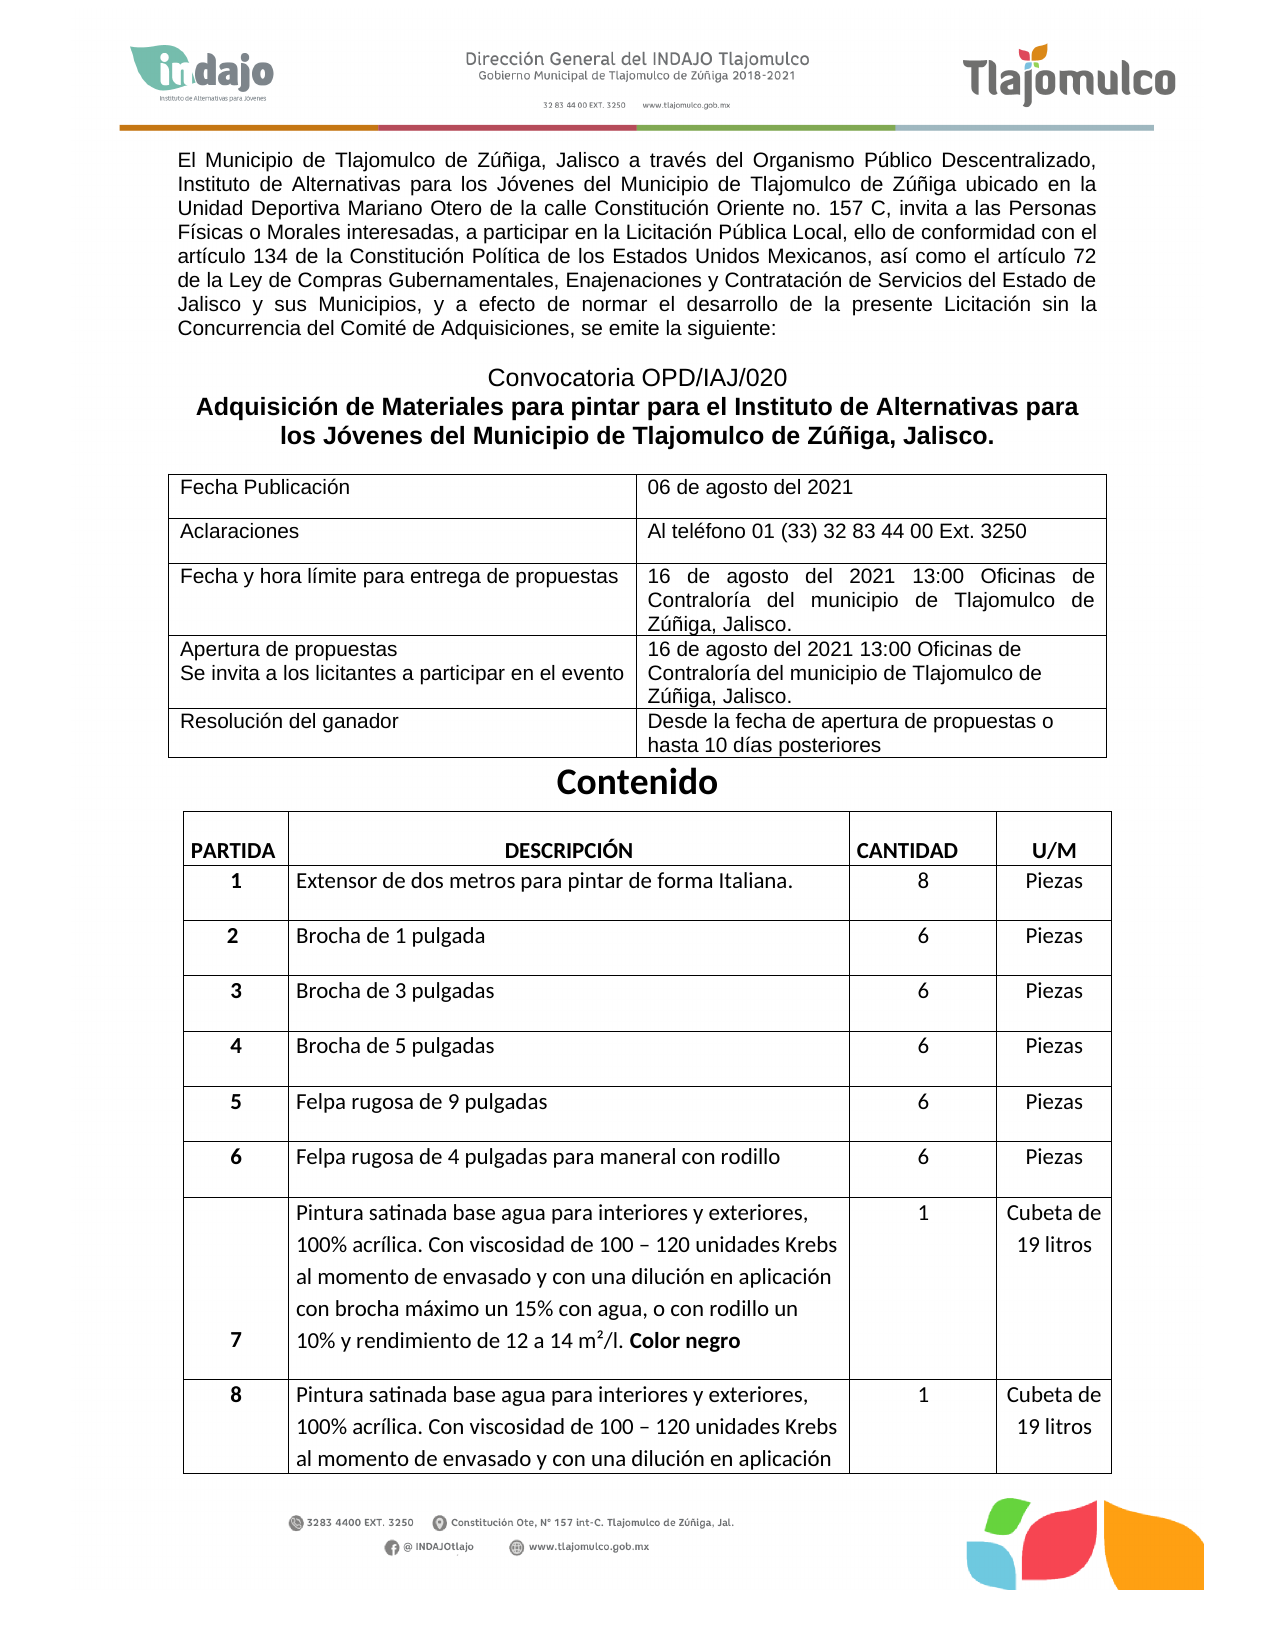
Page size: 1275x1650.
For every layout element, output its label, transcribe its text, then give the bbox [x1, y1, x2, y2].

table_header U/M [997, 812, 1111, 865]
table_cell Piezas [997, 1087, 1111, 1141]
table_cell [289, 1380, 849, 1472]
table_cell Extensor de dos metros para pintar de forma Italiana. [289, 866, 849, 920]
table_cell 1 [850, 1198, 996, 1379]
table_cell 16 de agosto del 2021 13:00 Oficinas de Contraloría del municipio de Tlajomulco de Zúñiga, Jalisco. [637, 636, 1106, 708]
table_cell 6 [850, 1087, 996, 1141]
table_cell Brocha de 1 pulgada [289, 921, 849, 975]
table_cell 2 [184, 921, 288, 975]
table_cell Cubeta de 19 litros [997, 1198, 1111, 1379]
table_cell Desde la fecha de apertura de propuestas o hasta 10 días posteriores [637, 709, 1106, 757]
table_cell Pintura satinada base agua para interiores y exteriores, 100% acrílica. Con viscosidad de 100 – 120 unidades Krebs al momento de envasado y con una dilución en aplicación con brocha máximo un 15% con agua, o con rodillo un 10% y rendimiento de 12 a 14 m²/l. Color negro [289, 1198, 849, 1379]
text Adquisición de Materiales para pintar para el Instituto de Alternativas para los Jóvenes del Municipio de Tlajomulco de Zúñiga, Jalisco. [177, 392, 1098, 449]
table_header Fecha Publicación [169, 475, 636, 518]
table_cell Brocha de 3 pulgadas [289, 976, 849, 1031]
table_cell Al teléfono 01 (33) 32 83 44 00 Ext. 3250 [637, 519, 1106, 562]
table_cell 6 [850, 921, 996, 975]
table_cell 16 de agosto del 2021 13:00 Oficinas de Contraloría del municipio de Tlajomulco de Zúñiga, Jalisco. [637, 564, 1106, 635]
table_cell Piezas [997, 866, 1111, 920]
table_cell Piezas [997, 1032, 1111, 1086]
table_cell 8 [850, 866, 996, 920]
table_cell Aclaraciones [169, 519, 636, 562]
text Contenido [177, 758, 1098, 804]
table_header 06 de agosto del 2021 [637, 475, 1106, 518]
table_cell 6 [184, 1142, 288, 1197]
table_cell 6 [850, 1032, 996, 1086]
picture [71, 8, 1204, 1590]
table_cell 1 [850, 1380, 996, 1472]
table_cell Fecha y hora límite para entrega de propuestas [169, 564, 636, 635]
text El Municipio de Tlajomulco de Zúñiga, Jalisco a través del Organismo Público Descentralizado, Instituto de Alternativas para los Jóvenes del Municipio de Tlajomulco de Zúñiga ubicado en la Unidad Deportiva Mariano Otero de la calle Constitución Oriente no. 157 C, invita a las Personas Físicas o Morales interesadas, a participar en la Licitación Pública Local, ello de conformidad con el artículo 134 de la Constitución Política de los Estados Unidos Mexicanos, así como el artículo 72 de la Ley de Compras Gubernamentales, Enajenaciones y Contratación de Servicios del Estado de Jalisco y sus Municipios, y a efecto de normar el desarrollo de la presente Licitación sin la Concurrencia del Comité de Adquisiciones, se emite la siguiente: [177, 148, 1098, 339]
table_cell Piezas [997, 921, 1111, 975]
table_cell Brocha de 5 pulgadas [289, 1032, 849, 1086]
table_cell Piezas [997, 1142, 1111, 1197]
table_cell 6 [850, 976, 996, 1031]
table_cell Cubeta de 19 litros [997, 1380, 1111, 1472]
table_header DESCRIPCIÓN [289, 812, 849, 865]
table_cell Resolución del ganador [169, 709, 636, 757]
table_header CANTIDAD [850, 812, 996, 865]
table_cell 5 [184, 1087, 288, 1141]
table_cell 1 [184, 866, 288, 920]
text Convocatoria OPD/IAJ/020 [177, 363, 1098, 392]
table_cell 4 [184, 1032, 288, 1086]
table_cell Apertura de propuestas Se invita a los licitantes a participar en el evento [169, 636, 636, 708]
table_cell 6 [850, 1142, 996, 1197]
table_cell Felpa rugosa de 4 pulgadas para maneral con rodillo [289, 1142, 849, 1197]
table_cell 7 [184, 1198, 288, 1379]
table_cell Piezas [997, 976, 1111, 1031]
table_cell 8 [184, 1380, 288, 1472]
table_cell Felpa rugosa de 9 pulgadas [289, 1087, 849, 1141]
table_cell 3 [184, 976, 288, 1031]
table_header PARTIDA [184, 812, 288, 865]
